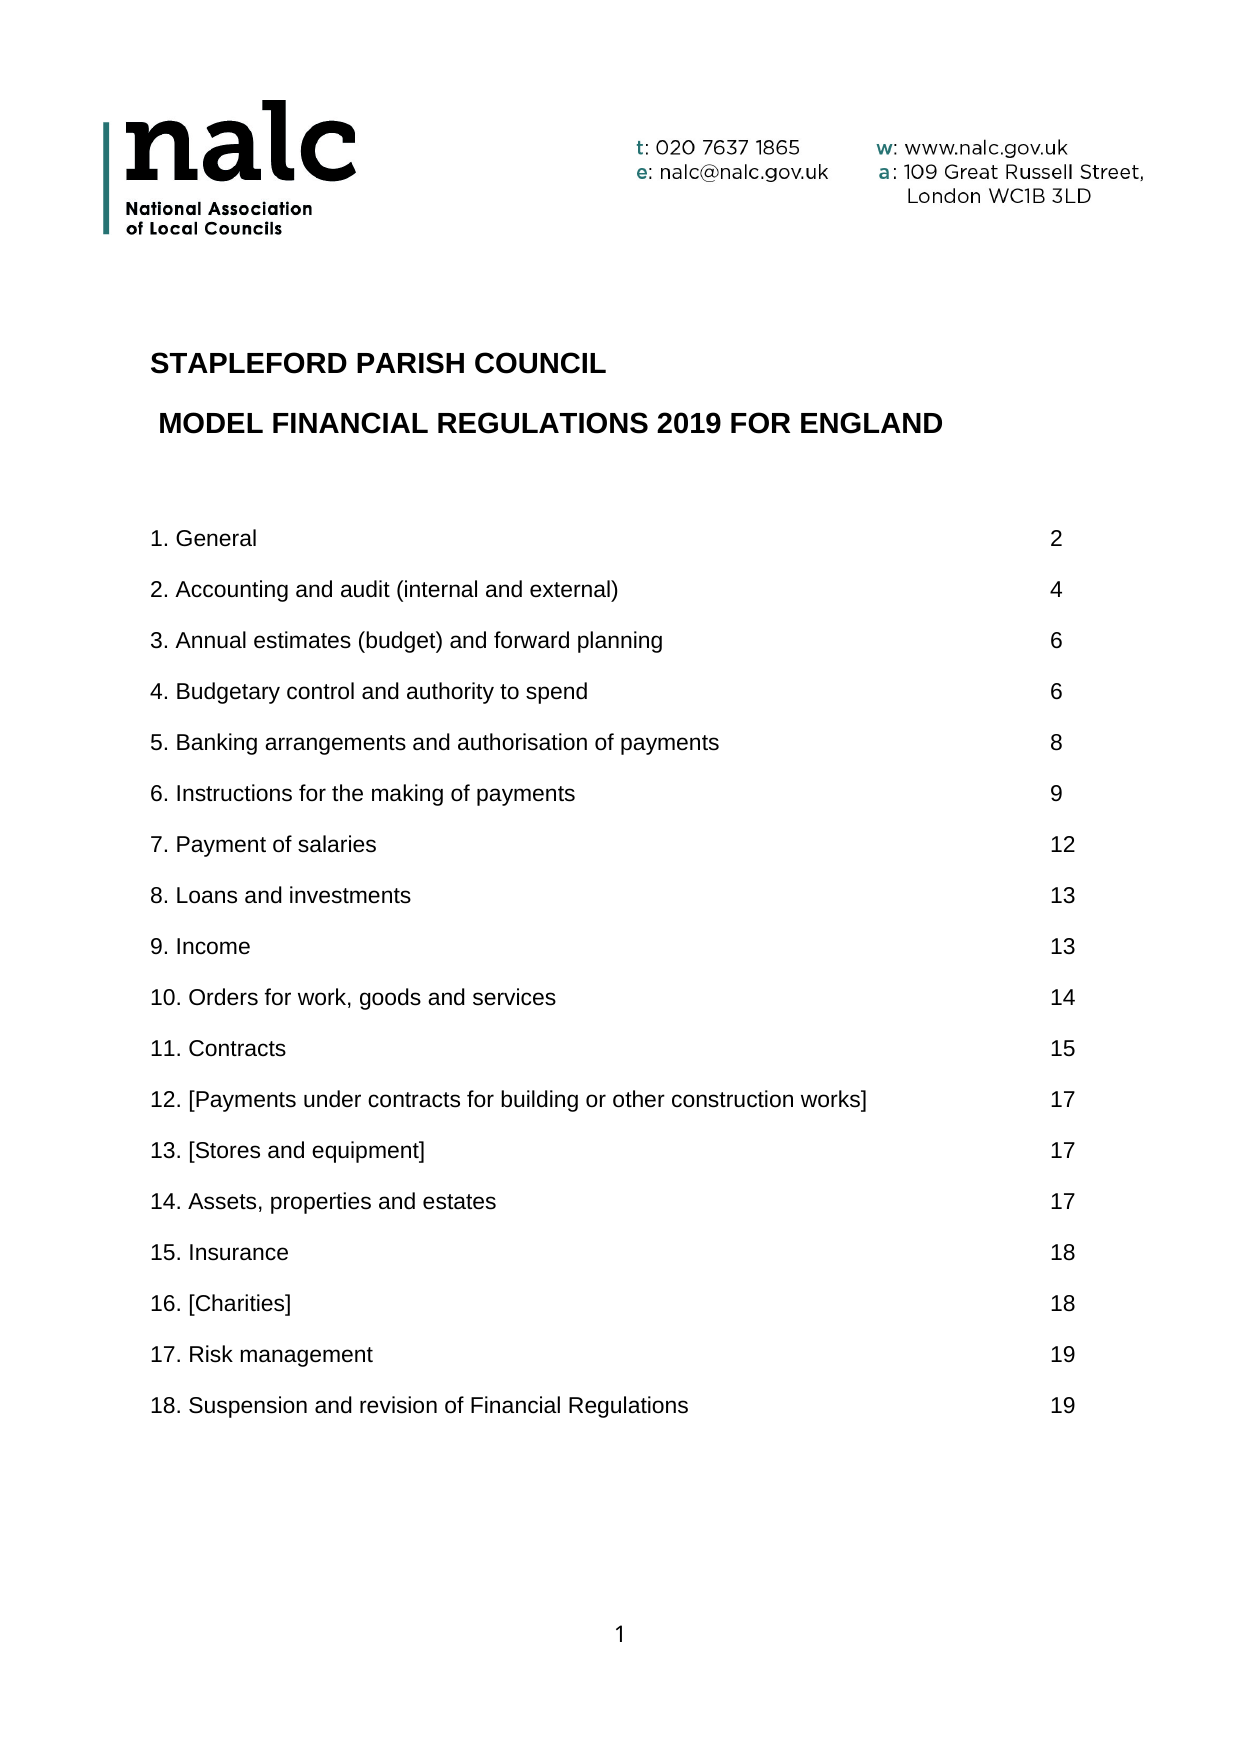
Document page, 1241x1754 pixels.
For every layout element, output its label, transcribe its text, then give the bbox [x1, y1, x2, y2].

text 14. Assets, properties and estates 17 [150, 1188, 1090, 1214]
text 7. Payment of salaries 12 [150, 831, 1090, 857]
text 6. Instructions for the making of payments 9 [150, 780, 1090, 806]
text 15. Insurance 18 [150, 1239, 1090, 1266]
text 17. Risk management 19 [150, 1341, 1090, 1368]
text MODEL FINANCIAL REGULATIONS 2019 FOR ENGLAND [150, 406, 1090, 439]
text 12. [Payments under contracts for building or other construction works] 17 [150, 1086, 1090, 1112]
text 3. Annual estimates (budget) and forward planning 6 [150, 627, 1090, 653]
text 10. Orders for work, goods and services 14 [150, 984, 1090, 1010]
text 1. General 2 [150, 524, 1090, 551]
picture [103, 100, 1144, 235]
text STAPLEFORD PARISH COUNCIL [150, 346, 1090, 380]
text 2. Accounting and audit (internal and external) 4 [150, 576, 1090, 602]
text 16. [Charities] 18 [150, 1290, 1090, 1317]
text 11. Contracts 15 [150, 1035, 1090, 1061]
text 18. Suspension and revision of Financial Regulations 19 [150, 1392, 1090, 1419]
text 5. Banking arrangements and authorisation of payments 8 [150, 729, 1090, 755]
text 13. [Stores and equipment] 17 [150, 1137, 1090, 1163]
text 4. Budgetary control and authority to spend 6 [150, 678, 1090, 704]
text 9. Income 13 [150, 933, 1090, 959]
text 8. Loans and investments 13 [150, 882, 1090, 908]
